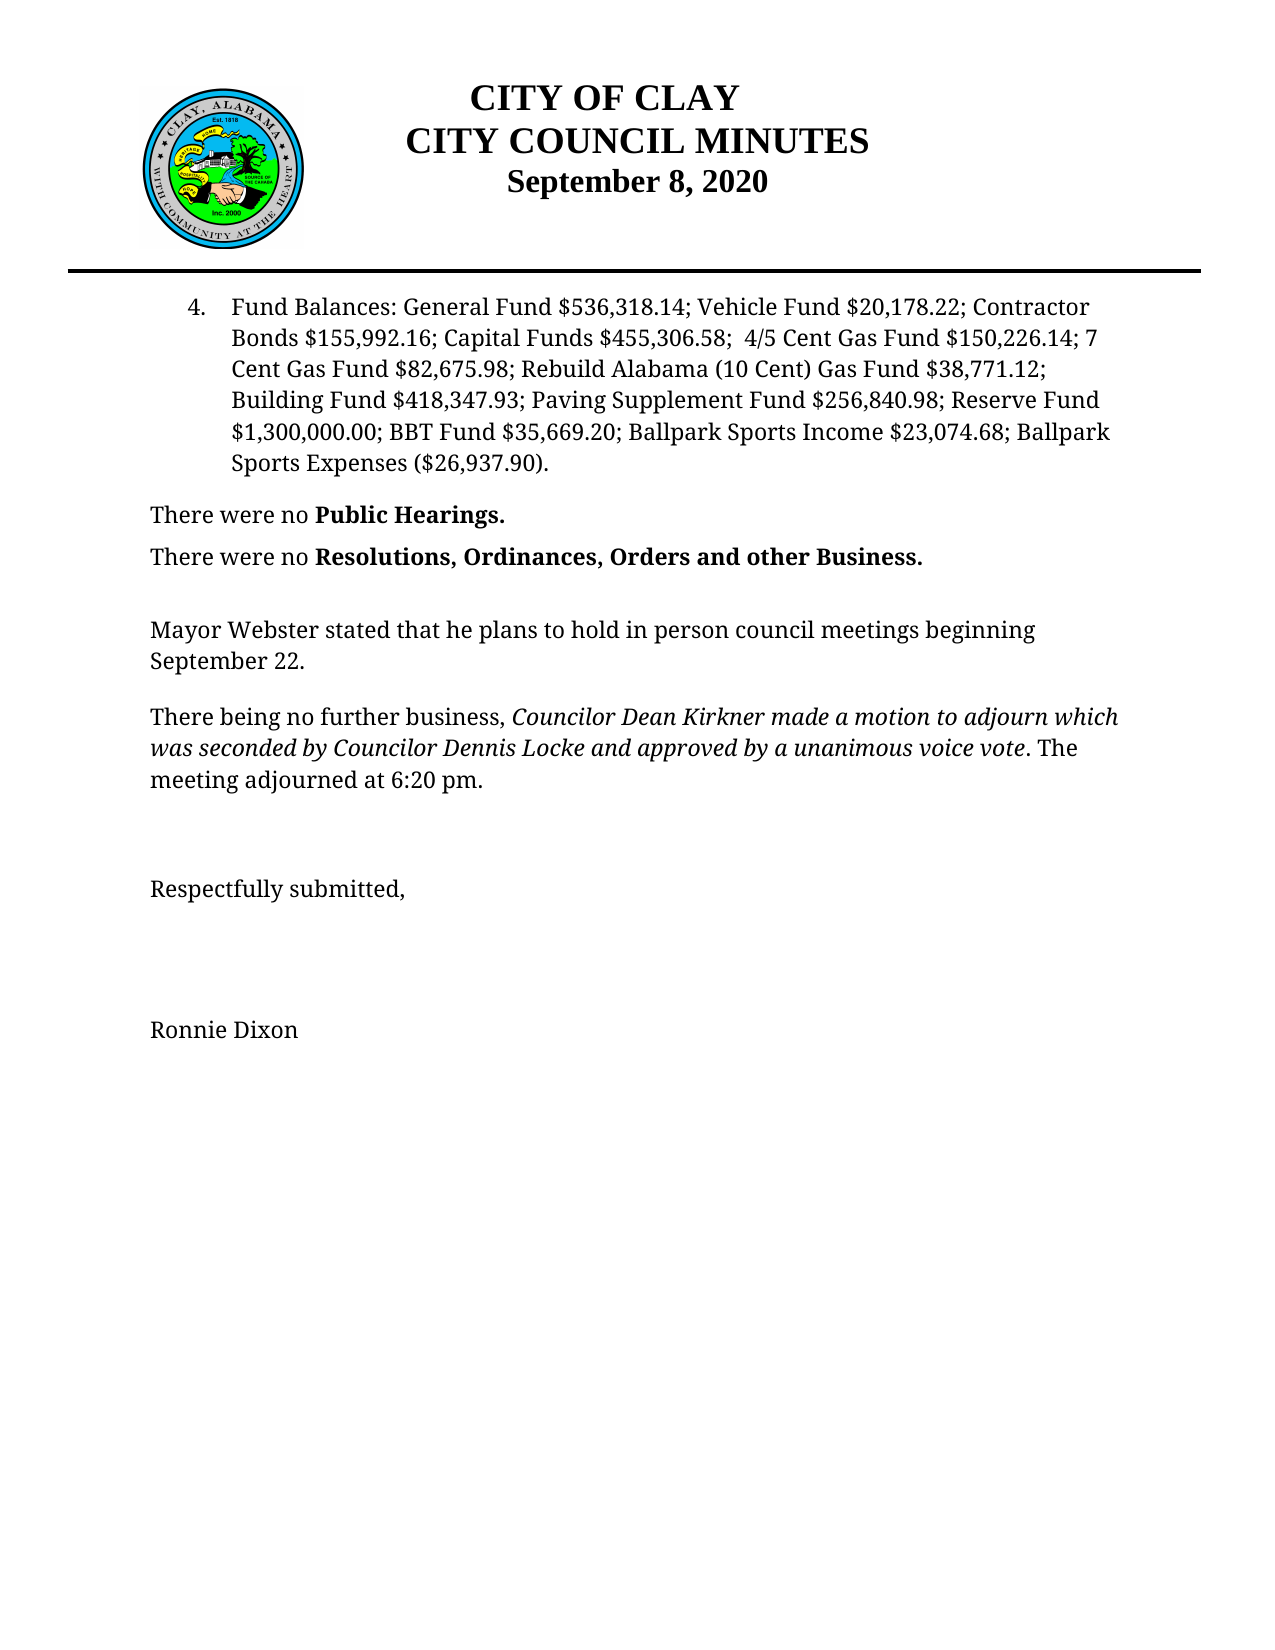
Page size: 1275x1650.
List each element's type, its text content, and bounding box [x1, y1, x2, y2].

list Fund Balances: General Fund $536,318.14; Vehicle Fund $20,178.22; Contractor Bonds $155,992.16; Capital Funds $455,306.58; 4/5 Cent Gas Fund $150,226.14; 7 Cent Gas Fund $82,675.98; Rebuild Alabama (10 Cent) Gas Fund $38,771.12; Building Fund $418,347.93; Paving Supplement Fund $256,840.98; Reserve Fund $1,300,000.00; BBT Fund $35,669.20; Ballpark Sports Income $23,074.68; Ballpark Sports Expenses ($26,937.90). [187, 291, 1125, 478]
picture [138, 86, 305, 249]
text There being no further business, Councilor Dean Kirkner made a motion to adjourn which was seconded by Councilor Dennis Locke and approved by a unanimous voice vote. The meeting adjourned at 6:20 pm. [150, 701, 1125, 795]
text There were no Public Hearings. [150, 499, 1125, 530]
text There were no Resolutions, Ordinances, Orders and other Business. [150, 541, 1125, 572]
text Mayor Webster stated that he plans to hold in person council meetings beginning September 22. [150, 613, 1125, 676]
text Ronnie Dixon [150, 951, 1125, 1045]
text Respectfully submitted, [150, 873, 1125, 904]
